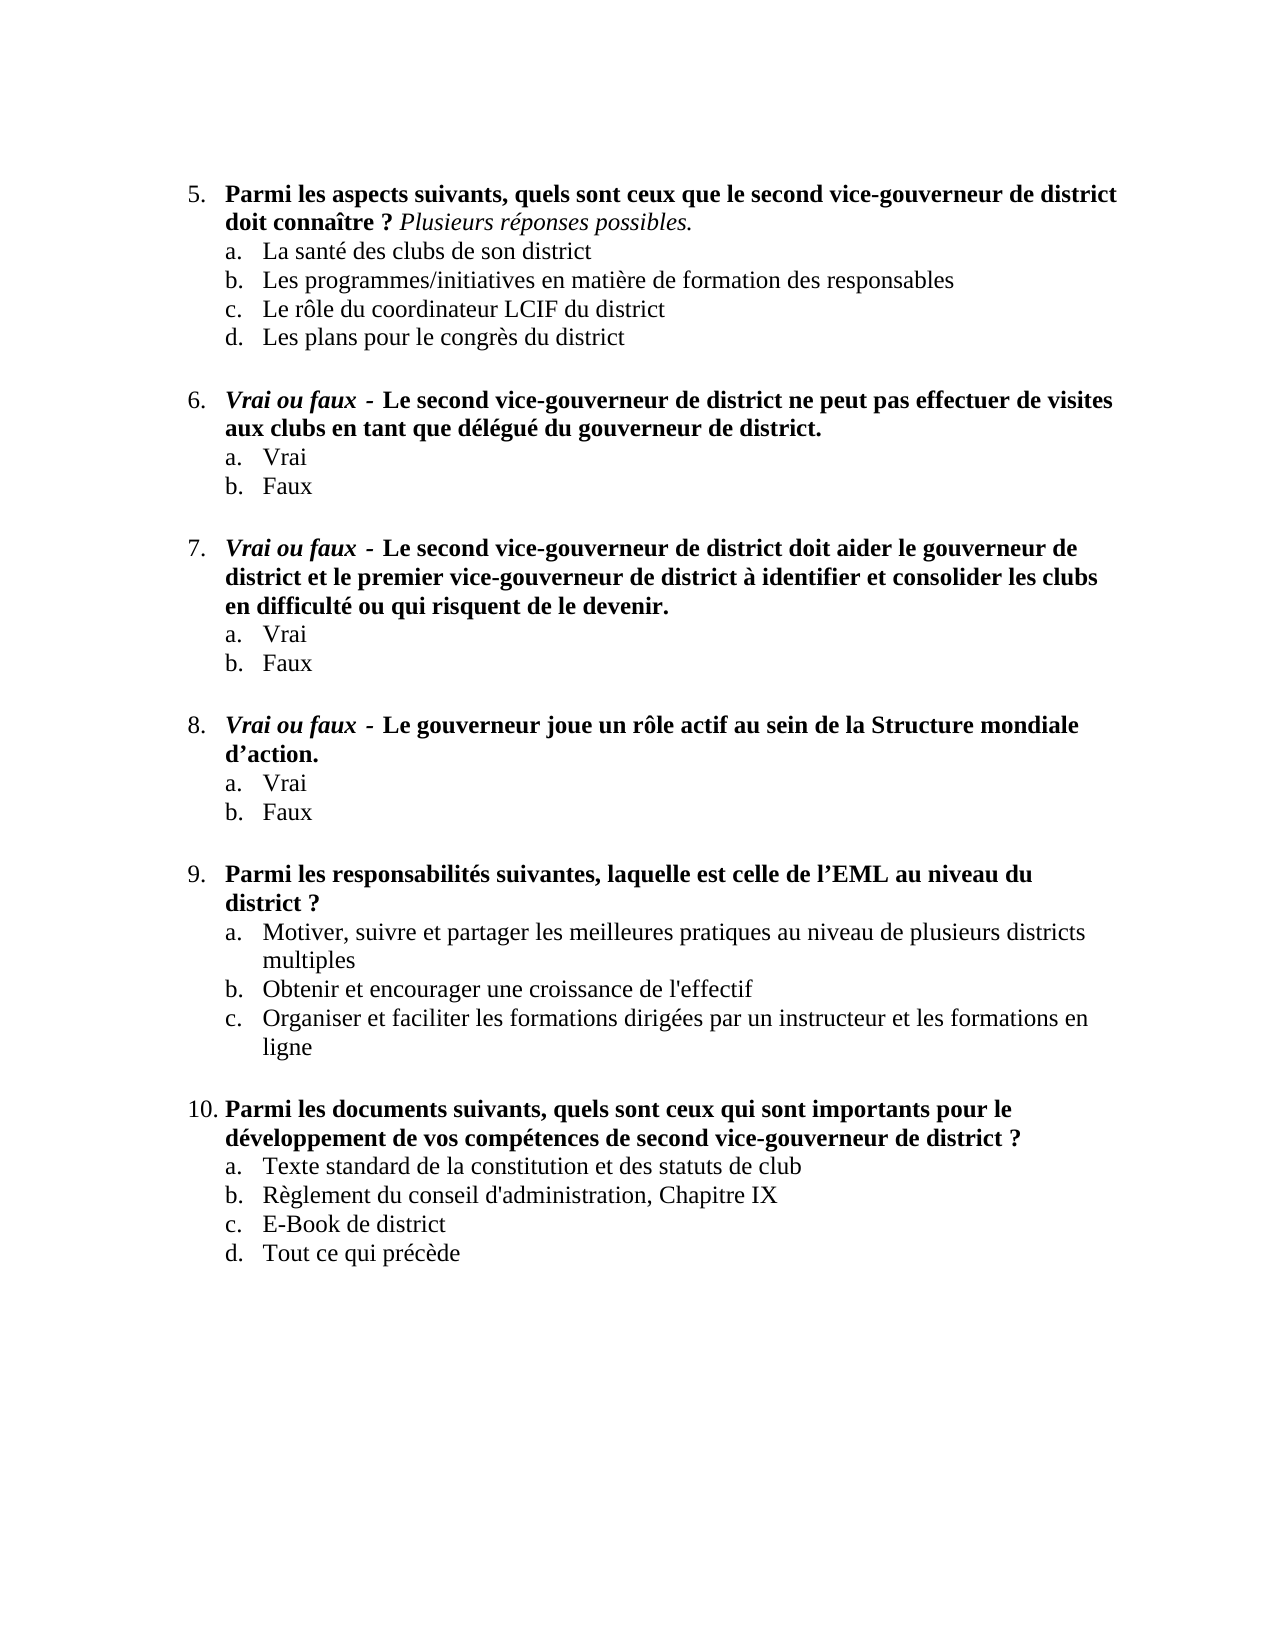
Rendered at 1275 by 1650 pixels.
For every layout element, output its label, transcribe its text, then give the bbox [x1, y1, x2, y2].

list Vrai ou faux - Le gouverneur joue un rôle actif au sein de la Structure mondiale d’action. [187, 711, 1125, 768]
list Vrai ou faux - Le second vice-gouverneur de district ne peut pas effectuer de visites aux clubs en tant que délégué du gouverneur de district. [187, 385, 1125, 442]
list Parmi les documents suivants, quels sont ceux qui sont importants pour le développement de vos compétences de second vice-gouverneur de district ? [187, 1094, 1125, 1151]
list E-Book de district [225, 1209, 1125, 1238]
list Motiver, suivre et partager les meilleures pratiques au niveau de plusieurs districts multiples [225, 917, 1125, 974]
list Faux [225, 471, 1125, 500]
list Faux [225, 797, 1125, 826]
list Le rôle du coordinateur LCIF du district [225, 294, 1125, 322]
list Parmi les responsabilités suivantes, laquelle est celle de l’EML au niveau du district ? [187, 859, 1125, 917]
list La santé des clubs de son district [225, 236, 1125, 265]
list Organiser et faciliter les formations dirigées par un instructeur et les formations en ligne [225, 1003, 1125, 1060]
list Les programmes/initiatives en matière de formation des responsables [225, 265, 1125, 294]
list Règlement du conseil d'administration, Chapitre IX [225, 1180, 1125, 1209]
list Texte standard de la constitution et des statuts de club [225, 1151, 1125, 1180]
list Tout ce qui précède [225, 1238, 1125, 1266]
list Vrai ou faux - Le second vice-gouverneur de district doit aider le gouverneur de district et le premier vice-gouverneur de district à identifier et consolider les clubs en difficulté ou qui risquent de le devenir. [187, 533, 1125, 619]
list Vrai [225, 619, 1125, 648]
list Les plans pour le congrès du district [225, 322, 1125, 351]
list Faux [225, 648, 1125, 677]
list Obtenir et encourager une croissance de l'effectif [225, 974, 1125, 1003]
list Vrai [225, 768, 1125, 797]
list Parmi les aspects suivants, quels sont ceux que le second vice-gouverneur de district doit connaître ? Plusieurs réponses possibles. [187, 179, 1125, 236]
list Vrai [225, 442, 1125, 471]
